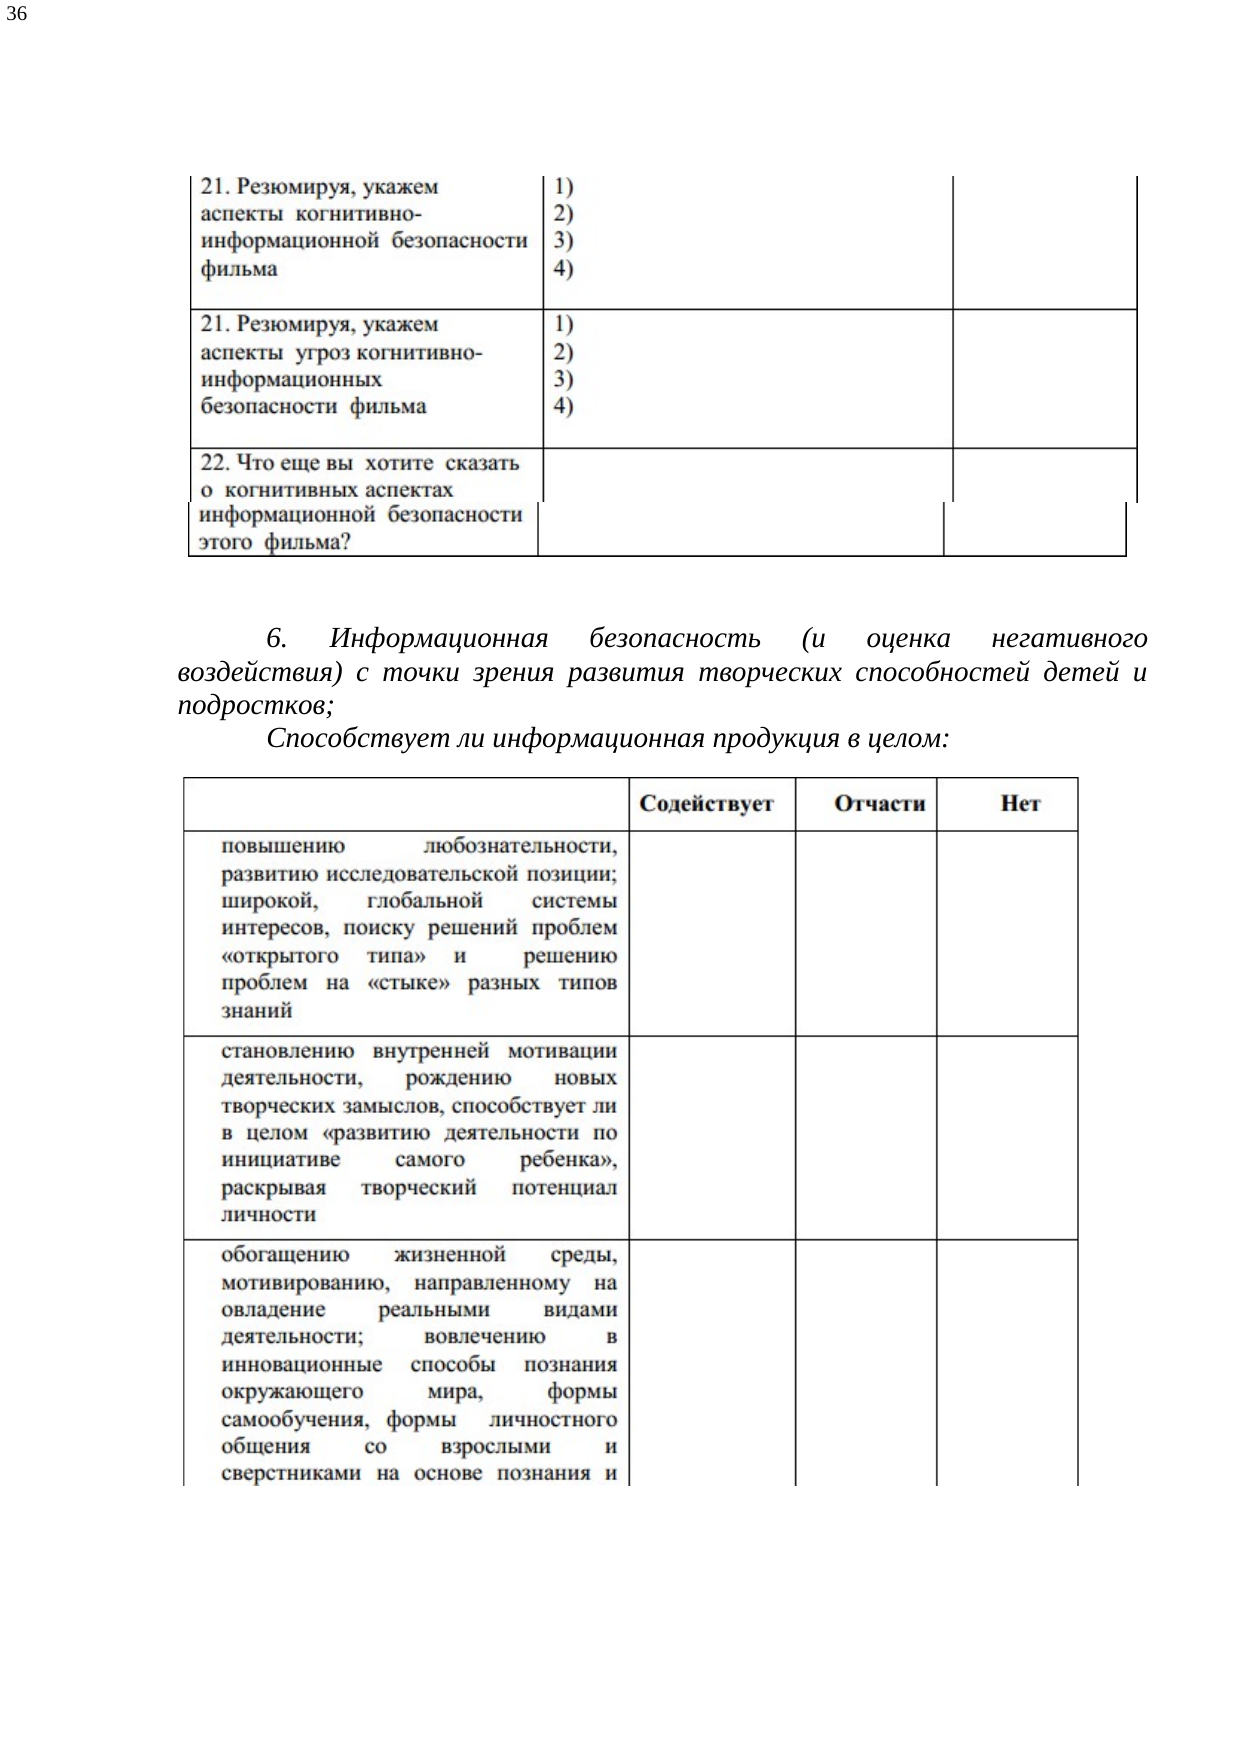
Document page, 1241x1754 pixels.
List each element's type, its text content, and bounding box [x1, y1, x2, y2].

picture [188, 176, 1138, 557]
list Информационная безопасность (и оценка негативного воздействия) с точки зрения развития творческих способностей детей и подростков; [177, 620, 1151, 721]
picture [183, 777, 1079, 1486]
text Способствует ли информационная продукция в целом: [266, 721, 1180, 754]
